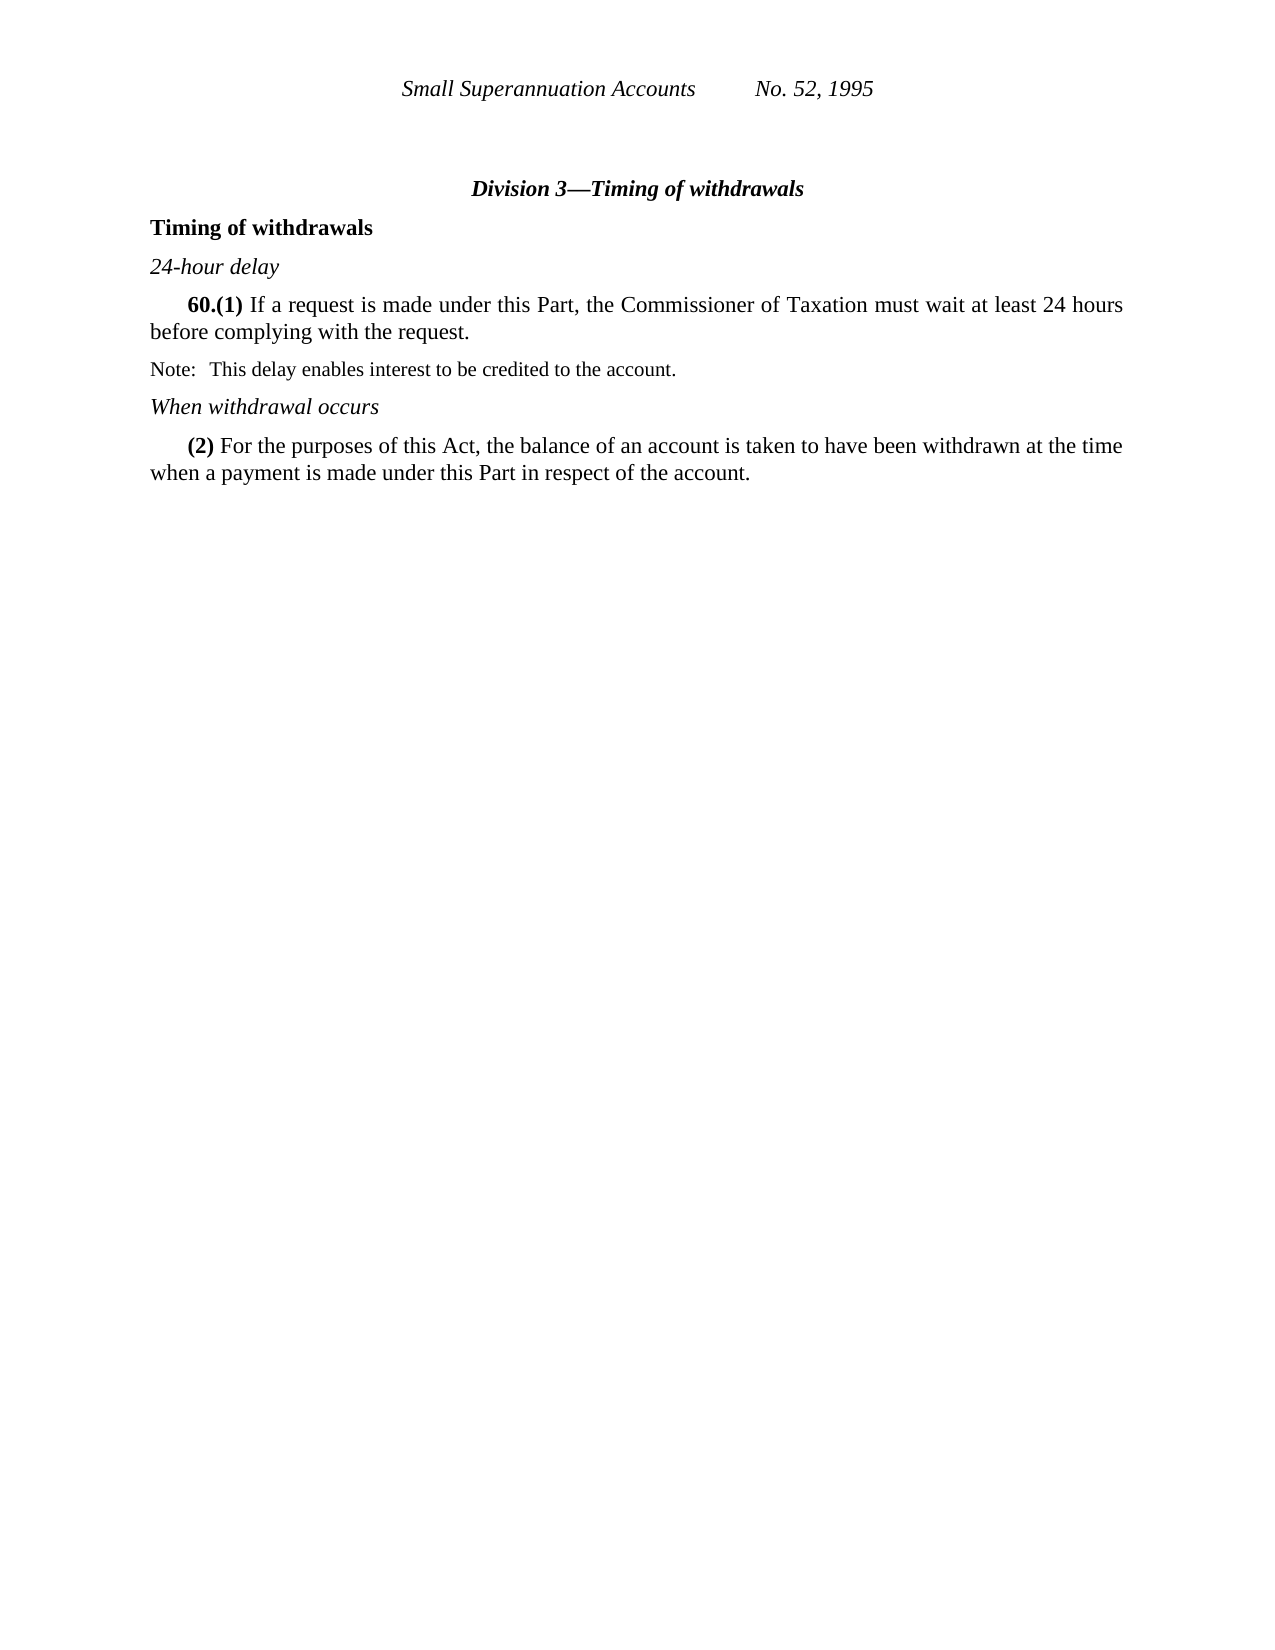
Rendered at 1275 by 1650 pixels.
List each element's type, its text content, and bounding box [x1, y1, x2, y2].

text Timing of withdrawals [150, 214, 1125, 240]
text Note: This delay enables interest to be credited to the account. [150, 357, 1125, 381]
text (2) For the purposes of this Act, the balance of an account is taken to have been withdrawn at the time when a payment is made under this Part in respect of the account. [150, 432, 1125, 485]
text Division 3—Timing of withdrawals [150, 175, 1125, 201]
text When withdrawal occurs [150, 393, 1125, 420]
text 24-hour delay [150, 253, 1125, 279]
text 60.(1) If a request is made under this Part, the Commissioner of Taxation must wait at least 24 hours before complying with the request. [150, 292, 1125, 344]
